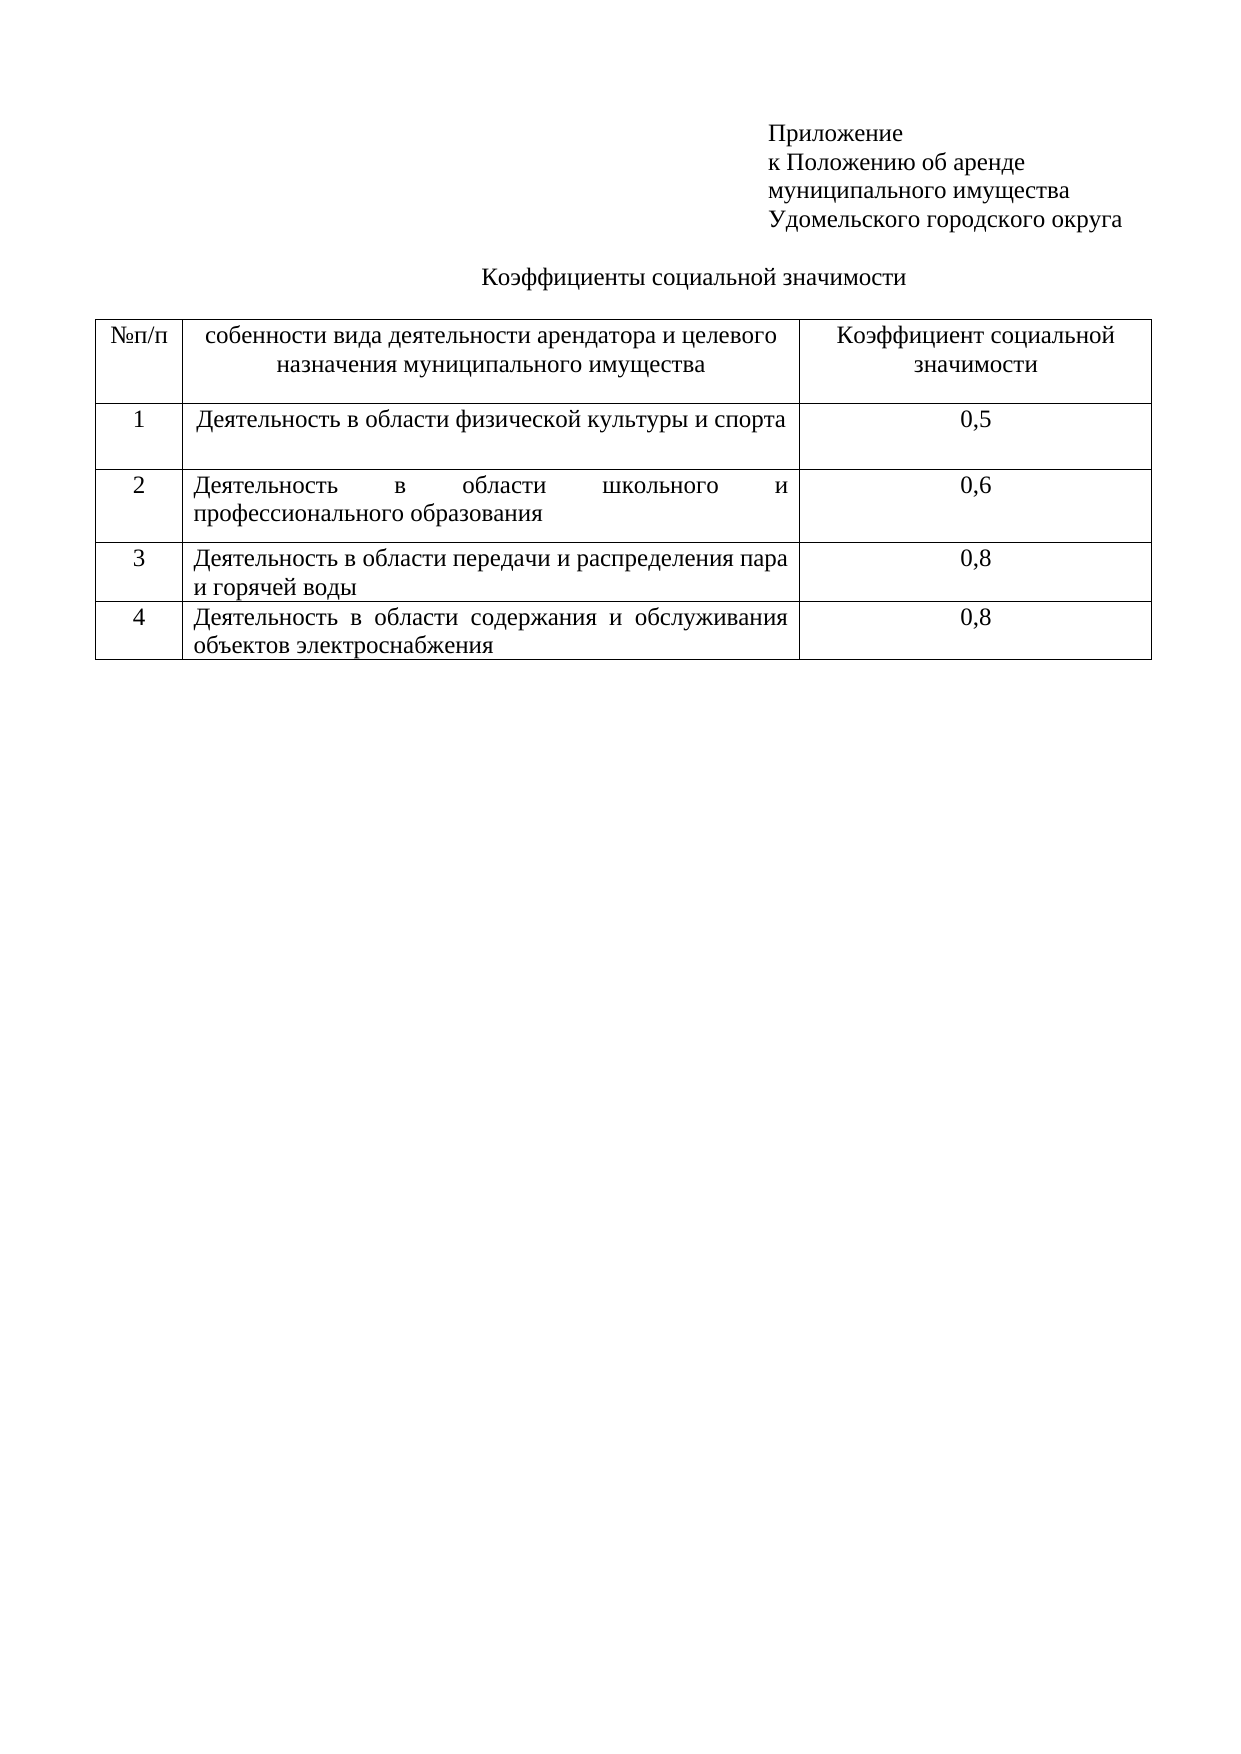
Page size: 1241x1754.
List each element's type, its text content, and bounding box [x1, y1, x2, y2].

table_cell 0,8 [800, 543, 1151, 601]
table_cell Деятельность в области передачи и распределения пара и горячей воды [183, 543, 799, 601]
table_cell 3 [96, 543, 182, 601]
text к Положению об аренде муниципального имущества Удомельского городского округа [768, 147, 1181, 233]
table_cell 2 [96, 470, 182, 542]
table_cell Деятельность в области содержания и обслуживания объектов электроснабжения [183, 602, 799, 659]
text Коэффициенты социальной значимости [118, 262, 1181, 291]
table_cell 0,8 [800, 602, 1151, 659]
table_header собенности вида деятельности арендатора и целевого назначения муниципального имущества [183, 320, 799, 403]
table_cell Деятельность в области школьного и профессионального образования [183, 470, 799, 542]
table_cell 1 [96, 404, 182, 469]
table_cell Деятельность в области физической культуры и спорта [183, 404, 799, 469]
text Приложение [768, 118, 1181, 147]
table_header №п/п [96, 320, 182, 403]
table_cell 0,5 [800, 404, 1151, 469]
table_header Коэффициент социальной значимости [800, 320, 1151, 403]
table_cell 0,6 [800, 470, 1151, 542]
table_cell 4 [96, 602, 182, 659]
